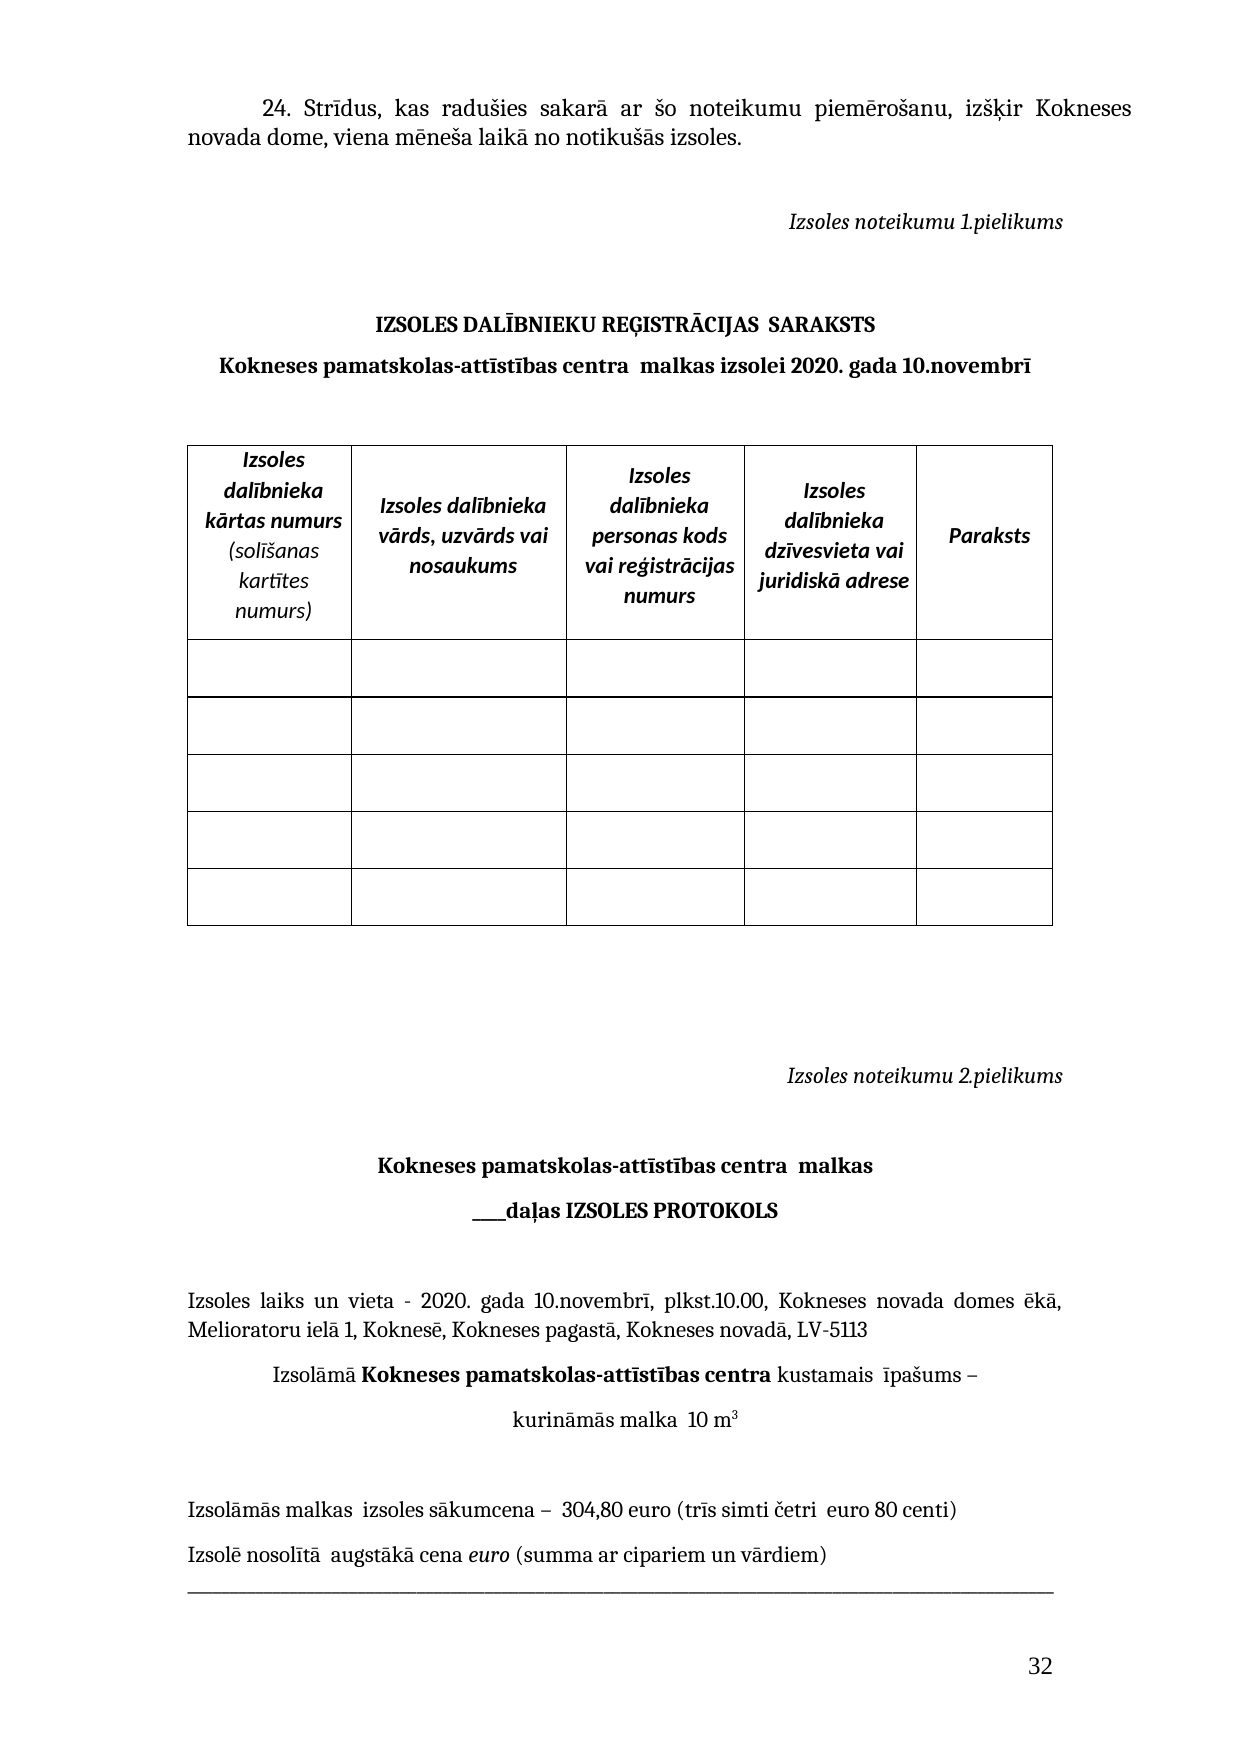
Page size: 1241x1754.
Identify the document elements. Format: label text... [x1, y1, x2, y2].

table_cell [188, 755, 351, 811]
table_cell [567, 812, 744, 868]
table_cell [352, 698, 566, 753]
text Izsoles noteikumu 1.pielikums [187, 209, 1063, 235]
text Izsolāmā Kokneses pamatskolas-attīstības centra kustamais īpašums – [187, 1362, 1063, 1388]
table_cell [745, 812, 916, 868]
table_header Paraksts [917, 446, 1052, 639]
table_cell [352, 869, 566, 925]
table_cell [745, 755, 916, 811]
table_header Izsoles dalībnieka kārtas numurs (solīšanas kartītes numurs) [188, 446, 351, 639]
table_cell [745, 869, 916, 925]
table_cell [917, 640, 1052, 696]
table_header Izsoles dalībnieka personas kods vai reģistrācijas numurs [567, 446, 744, 639]
table_cell [188, 698, 351, 753]
table_cell [745, 698, 916, 753]
text kurināmās malka 10 m3 [187, 1407, 1063, 1433]
table_cell [567, 640, 744, 696]
text Izsoles laiks un vieta - 2020. gada 10.novembrī, plkst.10.00, Kokneses novada domes ēkā, Melioratoru ielā 1, Koknesē, Kokneses pagastā, Kokneses novadā, LV-5113 [187, 1288, 1063, 1343]
table_cell [188, 640, 351, 696]
table_cell [567, 755, 744, 811]
list 24. Strīdus, kas radušies sakarā ar šo noteikumu piemērošanu, izšķir Kokneses novada dome, viena mēneša laikā no notikušās izsoles. [187, 94, 1132, 151]
table_cell [188, 812, 351, 868]
table_cell [188, 869, 351, 925]
table_cell [917, 812, 1052, 868]
text IZSOLES DALĪBNIEKU REĢISTRĀCIJAS SARAKSTS [187, 312, 1063, 338]
table_cell [917, 698, 1052, 753]
table_cell [745, 640, 916, 696]
table_cell [917, 755, 1052, 811]
table_cell [352, 755, 566, 811]
text Izsoles noteikumu 2.pielikums [187, 1063, 1063, 1089]
table_cell [567, 869, 744, 925]
table_cell [917, 869, 1052, 925]
text Kokneses pamatskolas-attīstības centra malkas izsolei 2020. gada 10.novembrī [187, 353, 1063, 379]
table_header Izsoles dalībnieka dzīvesvieta vai juridiskā adrese [745, 446, 916, 639]
table_cell [567, 698, 744, 753]
text Izsolāmās malkas izsoles sākumcena – 304,80 euro (trīs simti četri euro 80 centi) [187, 1497, 1063, 1523]
table_cell [352, 640, 566, 696]
table_header Izsoles dalībnieka vārds, uzvārds vai nosaukums [352, 446, 566, 639]
text Kokneses pamatskolas-attīstības centra malkas [187, 1153, 1063, 1179]
text ____daļas IZSOLES PROTOKOLS [187, 1198, 1063, 1224]
text Izsolē nosolītā augstākā cena euro (summa ar cipariem un vārdiem) ______________________________________________________________________________________________________ [187, 1542, 1063, 1597]
table_cell [352, 812, 566, 868]
